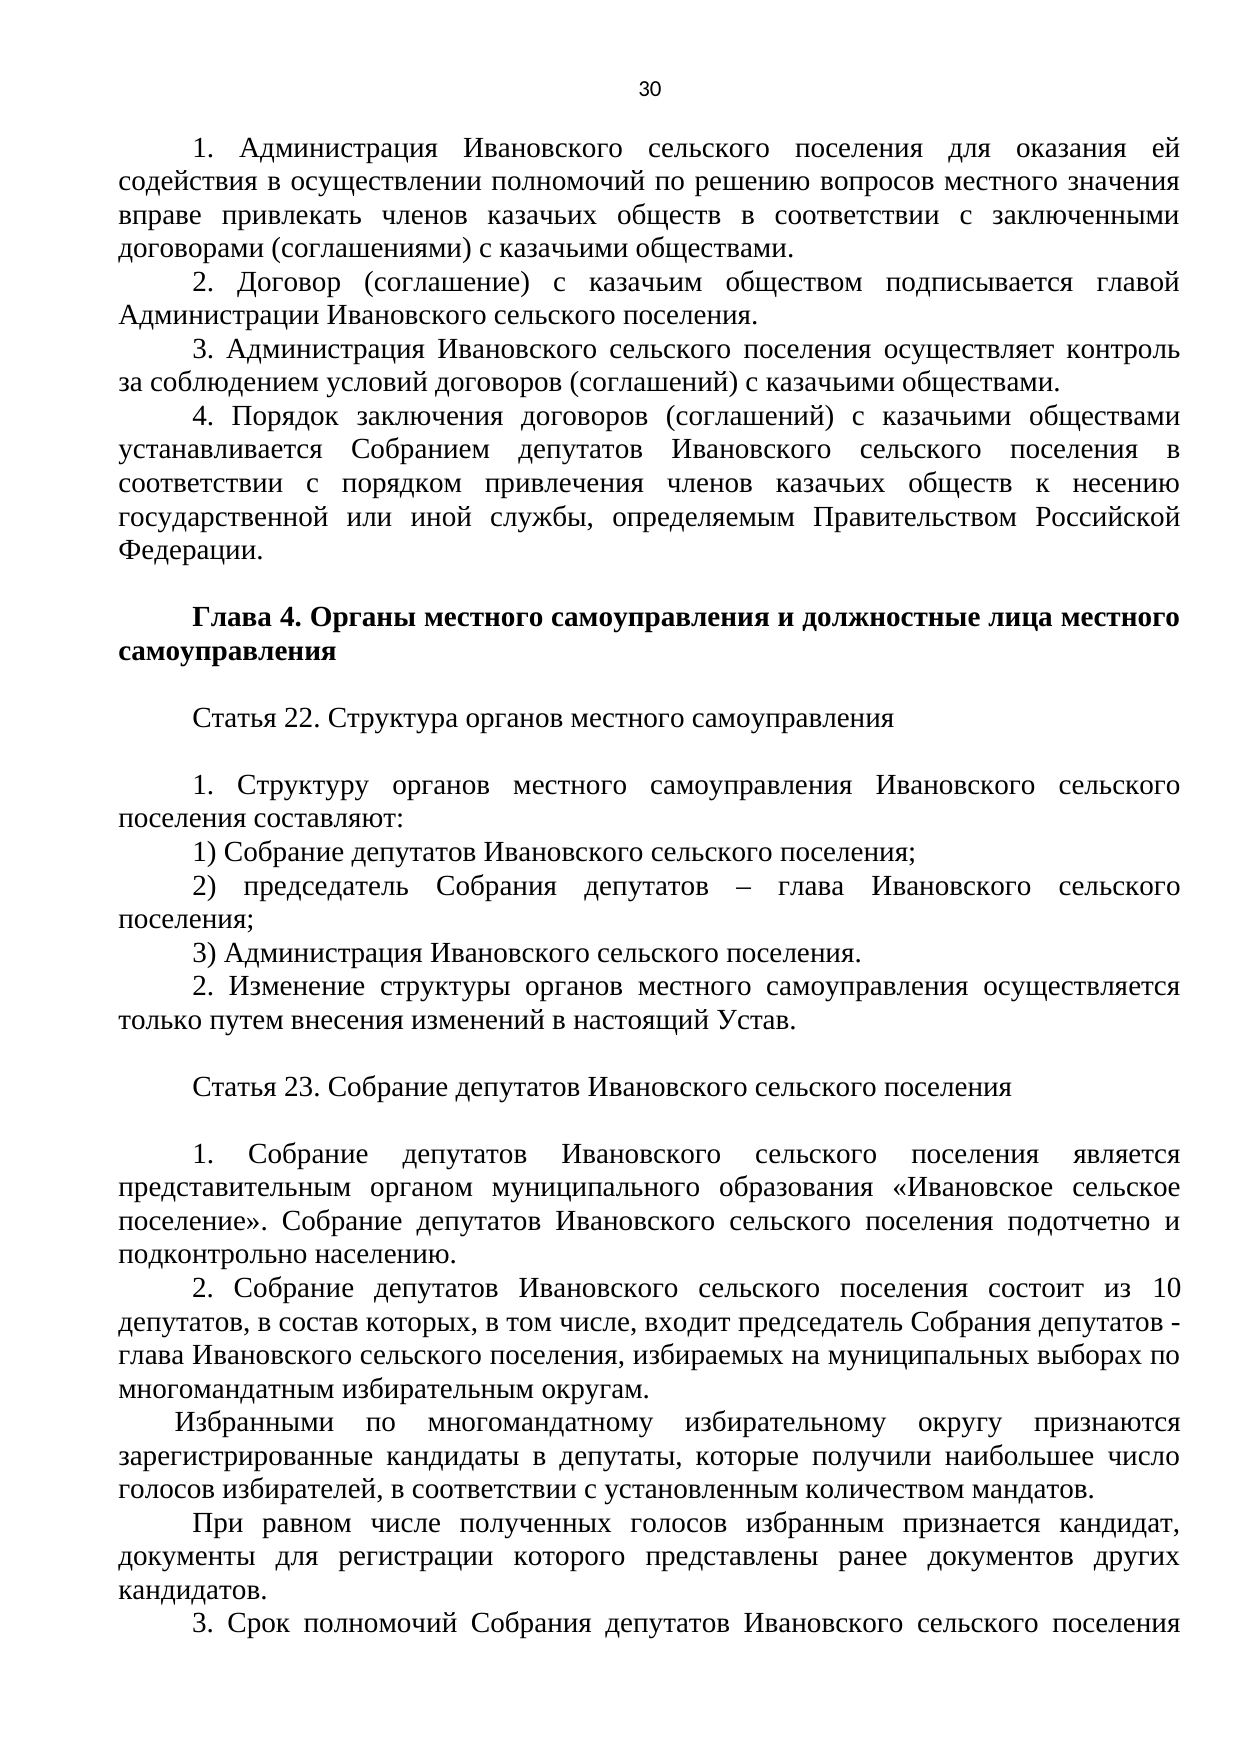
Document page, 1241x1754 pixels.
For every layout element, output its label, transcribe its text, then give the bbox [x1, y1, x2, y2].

text 2. Изменение структуры органов местного самоуправления осуществляется только путем внесения изменений в настоящий Устав. [118, 968, 1181, 1035]
text 2. Собрание депутатов Ивановского сельского поселения состоит из 10 депутатов, в состав которых, в том числе, входит председатель Собрания депутатов - глава Ивановского сельского поселения, избираемых на муниципальных выборах по многомандатным избирательным округам. [118, 1270, 1181, 1404]
text 3. Администрация Ивановского сельского поселения осуществляет контроль за соблюдением условий договоров (соглашений) с казачьими обществами. [118, 331, 1181, 398]
text 4. Порядок заключения договоров (соглашений) с казачьими обществами устанавливается Собранием депутатов Ивановского сельского поселения в соответствии с порядком привлечения членов казачьих обществ к несению государственной или иной службы, определяемым Правительством Российской Федерации. [118, 398, 1181, 566]
text 1. Структуру органов местного самоуправления Ивановского сельского поселения составляют: [118, 767, 1181, 834]
text 1. Собрание депутатов Ивановского сельского поселения является представительным органом муниципального образования «Ивановское сельское поселение». Собрание депутатов Ивановского сельского поселения подотчетно и подконтрольно населению. [118, 1136, 1181, 1270]
text 2. Договор (соглашение) с казачьим обществом подписывается главой Администрации Ивановского сельского поселения. [118, 264, 1181, 331]
text 1. Администрация Ивановского сельского поселения для оказания ей содействия в осуществлении полномочий по решению вопросов местного значения вправе привлекать членов казачьих обществ в соответствии с заключенными договорами (соглашениями) с казачьими обществами. [118, 130, 1181, 264]
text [118, 1606, 1181, 1639]
text Статья 22. Структура органов местного самоуправления [118, 700, 1181, 733]
text Глава 4. Органы местного самоуправления и должностные лица местного самоуправления [118, 599, 1181, 666]
text При равном числе полученных голосов избранным признается кандидат, документы для регистрации которого представлены ранее документов других кандидатов. [118, 1505, 1181, 1606]
text Избранными по многомандатному избирательному округу признаются зарегистрированные кандидаты в депутаты, которые получили наибольшее число голосов избирателей, в соответствии с установленным количеством мандатов. [118, 1404, 1181, 1505]
text Статья 23. Собрание депутатов Ивановского сельского поселения [118, 1069, 1181, 1102]
text 1) Собрание депутатов Ивановского сельского поселения; [118, 834, 1181, 868]
text 2) председатель Собрания депутатов – глава Ивановского сельского поселения; [118, 868, 1181, 935]
text 3) Администрация Ивановского сельского поселения. [118, 935, 1181, 968]
